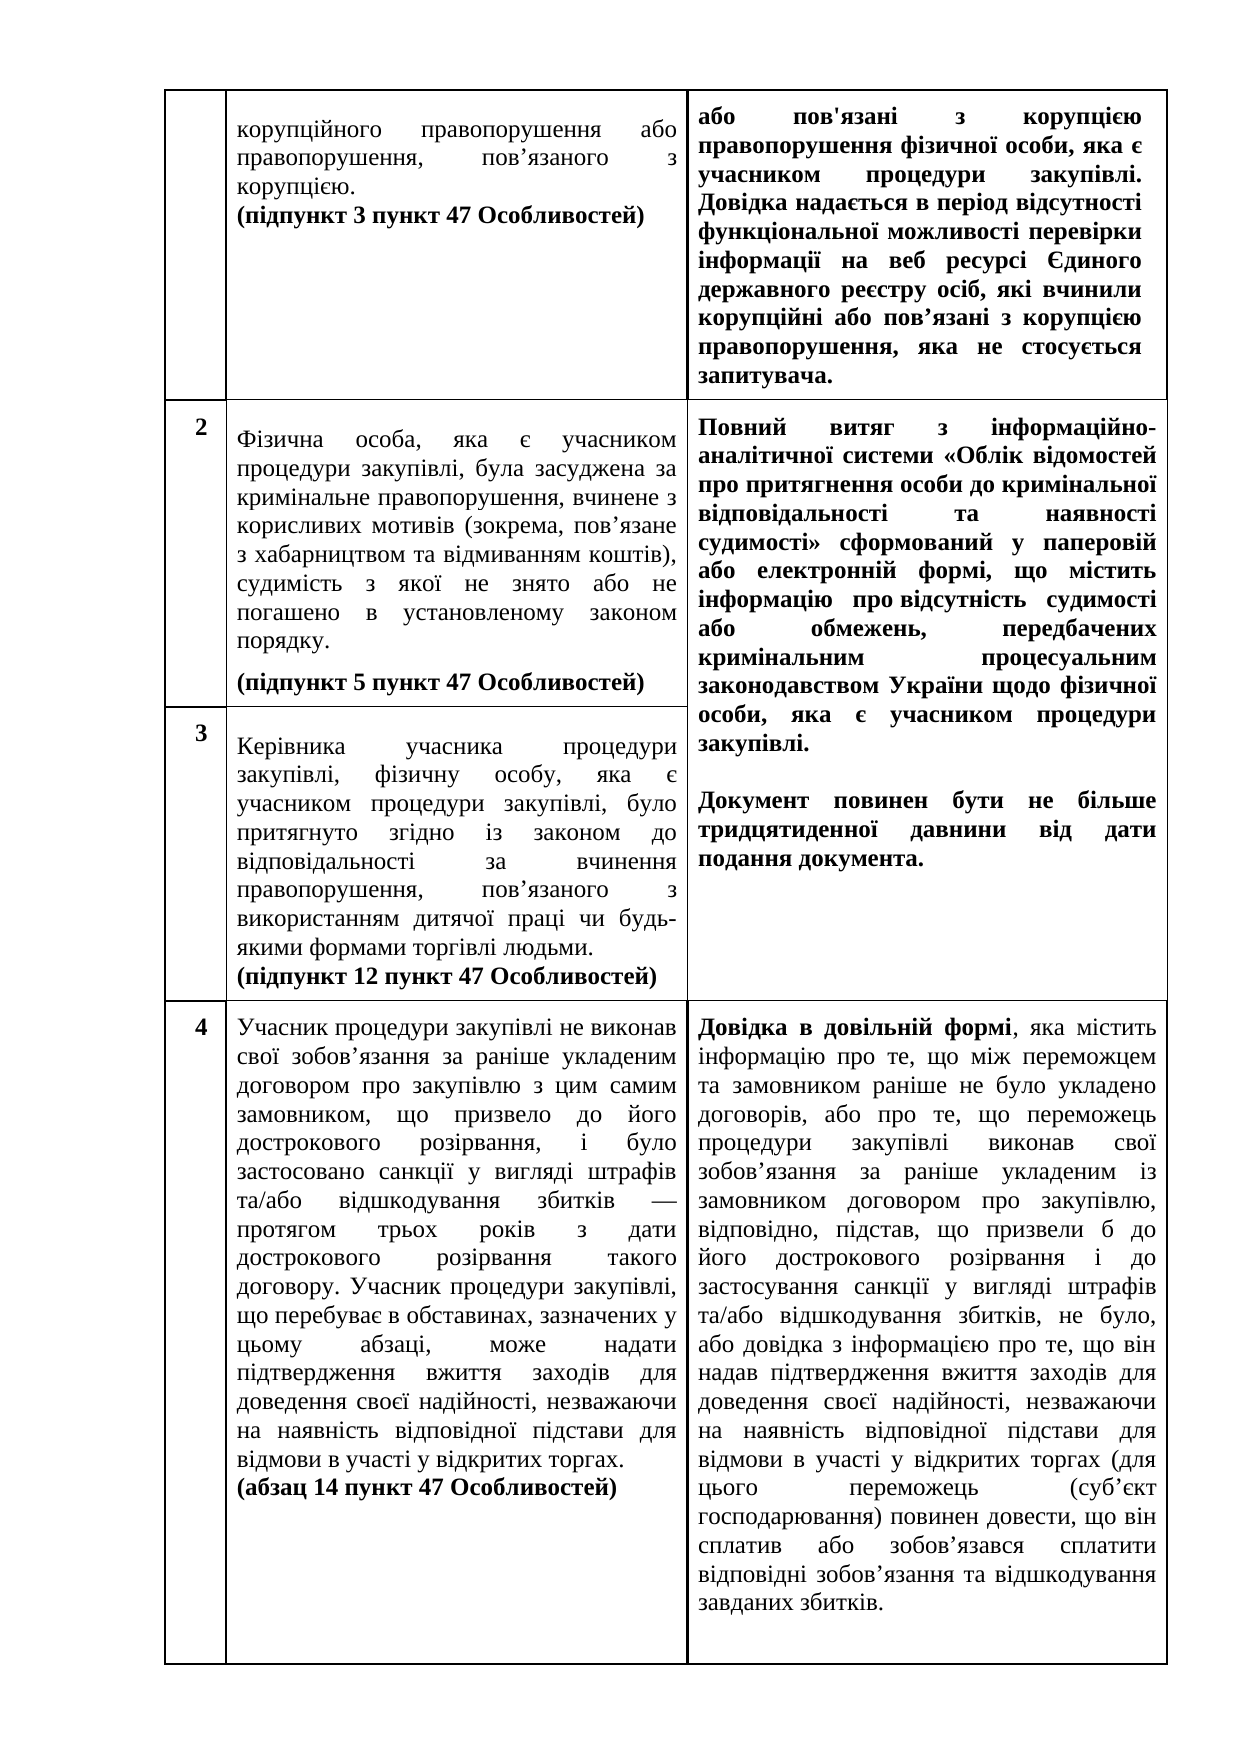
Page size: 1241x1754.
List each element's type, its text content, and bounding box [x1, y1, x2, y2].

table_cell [227, 91, 686, 399]
table_cell Керівника учасника процедури закупівлі, фізичну особу, яка є учасником процедури закупівлі, було притягнуто згідно із законом до відповідальності за вчинення правопорушення, пов’язаного з використанням дитячої праці чи будь-якими формами торгівлі людьми. (підпункт 12 пункт 47 Особливостей) [227, 707, 687, 1000]
table_cell 3 [166, 708, 226, 1000]
table_cell Довідка в довільній формі, яка містить інформацію про те, що між переможцем та замовником раніше не було укладено договорів, або про те, що переможець процедури закупівлі виконав свої зобов’язання за раніше укладеним із замовником договором про закупівлю, відповідно, підстав, що призвели б до його дострокового розірвання і до застосування санкції у вигляді штрафів та/або відшкодування збитків, не було, або довідка з інформацією про те, що він надав підтвердження вжиття заходів для доведення своєї надійності, незважаючи на наявність відповідної підстави для відмови в участі у відкритих торгах (для цього переможець (суб’єкт господарювання) повинен довести, що він сплатив або зобов’язався сплатити відповідні зобов’язання та відшкодування завданих збитків. [689, 1001, 1166, 1663]
table_cell Учасник процедури закупівлі не виконав свої зобов’язання за раніше укладеним договором про закупівлю з цим самим замовником, що призвело до його дострокового розірвання, і було застосовано санкції у вигляді штрафів та/або відшкодування збитків — протягом трьох років з дати дострокового розірвання такого договору. Учасник процедури закупівлі, що перебуває в обставинах, зазначених у цьому абзаці, може надати підтвердження вжиття заходів для доведення своєї надійності, незважаючи на наявність відповідної підстави для відмови в участі у відкритих торгах. (абзац 14 пункт 47 Особливостей) [227, 1001, 686, 1663]
table_cell 4 [166, 1002, 225, 1663]
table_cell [689, 91, 1166, 399]
table_cell Повний витяг з інформаційно-аналітичної системи «Облік відомостей про притягнення особи до кримінальної відповідальності та наявності судимості» сформований у паперовій або електронній формі, що містить інформацію про відсутність судимості або обмежень, передбачених кримінальним процесуальним законодавством України щодо фізичної особи, яка є учасником процедури закупівлі. Документ повинен бути не більше тридцятиденної давнини від дати подання документа. [688, 400, 1167, 1000]
table_cell Фізична особа, яка є учасником процедури закупівлі, була засуджена за кримінальне правопорушення, вчинене з корисливих мотивів (зокрема, пов’язане з хабарництвом та відмиванням коштів), судимість з якої не знято або не погашено в установленому законом порядку. (підпункт 5 пункт 47 Особливостей) [227, 400, 687, 706]
table_cell 2 [166, 401, 226, 706]
table_cell 1 [166, 91, 225, 399]
